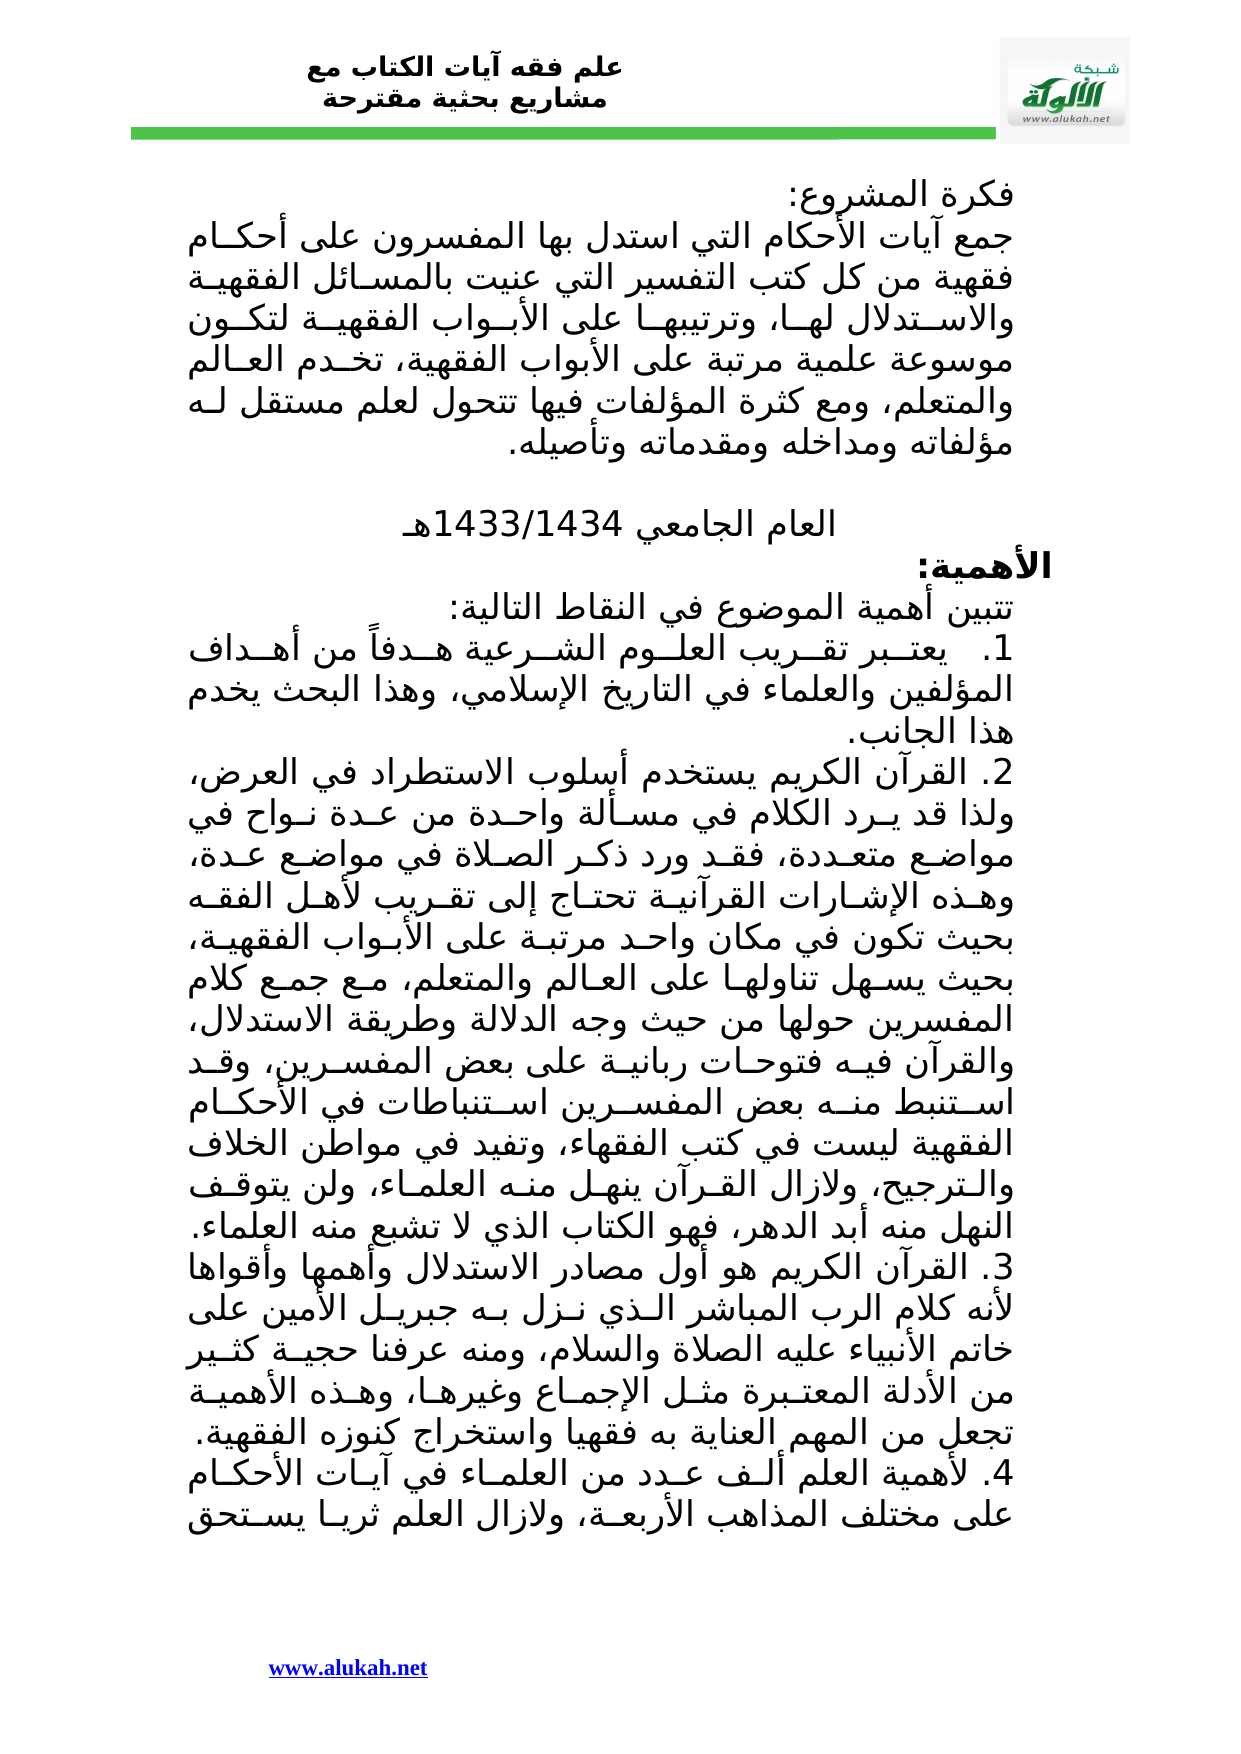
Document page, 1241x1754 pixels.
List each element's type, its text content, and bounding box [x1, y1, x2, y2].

subtitle الأهمية: [187, 545, 1053, 586]
text تتبين أهمية الموضوع في النقاط التالية: [187, 586, 1015, 628]
text فكرة المشروع: [187, 174, 1015, 215]
text العام الجامعي 1433/1434هـ [187, 504, 1053, 545]
text 1. يعتبر تقريب العلوم الشرعية هدفاً من أهداف المؤلفين والعلماء في التاريخ الإسلامي، وهذا البحث يخدم هذا الجانب. [187, 628, 1015, 751]
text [187, 1453, 1015, 1535]
text 3. القرآن الكريم هو أول مصادر الاستدلال وأهمها وأقواها لأنه كلام الرب المباشر الذي نزل به جبريل الأمين على خاتم الأنبياء عليه الصلاة والسلام، ومنه عرفنا حجية كثير من الأدلة المعتبرة مثل الإجماع وغيرها، وهذه الأهمية تجعل من المهم العناية به فقهيا واستخراج كنوزه الفقهية. [187, 1246, 1015, 1453]
text 2. القرآن الكريم يستخدم أسلوب الاستطراد في العرض، ولذا قد يرد الكلام في مسألة واحدة من عدة نواح في مواضع متعددة، فقد ورد ذكر الصلاة في مواضع عدة، وهذه الإشارات القرآنية تحتاج إلى تقريب لأهل الفقه بحيث تكون في مكان واحد مرتبة على الأبواب الفقهية، بحيث يسهل تناولها على العالم والمتعلم، مع جمع كلام المفسرين حولها من حيث وجه الدلالة وطريقة الاستدلال، والقرآن فيه فتوحات ربانية على بعض المفسرين، وقد استنبط منه بعض المفسرين استنباطات في الأحكام الفقهية ليست في كتب الفقهاء، وتفيد في مواطن الخلاف والترجيح، ولازال القرآن ينهل منه العلماء، ولن يتوقف النهل منه أبد الدهر، فهو الكتاب الذي لا تشبع منه العلماء. [187, 751, 1015, 1246]
text جمع آيات الأحكام التي استدل بها المفسرون على أحكام فقهية من كل كتب التفسير التي عنيت بالمسائل الفقهية والاستدلال لها، وترتيبها على الأبواب الفقهية لتكون موسوعة علمية مرتبة على الأبواب الفقهية، تخدم العالم والمتعلم، ومع كثرة المؤلفات فيها تتحول لعلم مستقل له مؤلفاته ومداخله ومقدماته وتأصيله. [187, 215, 1015, 463]
